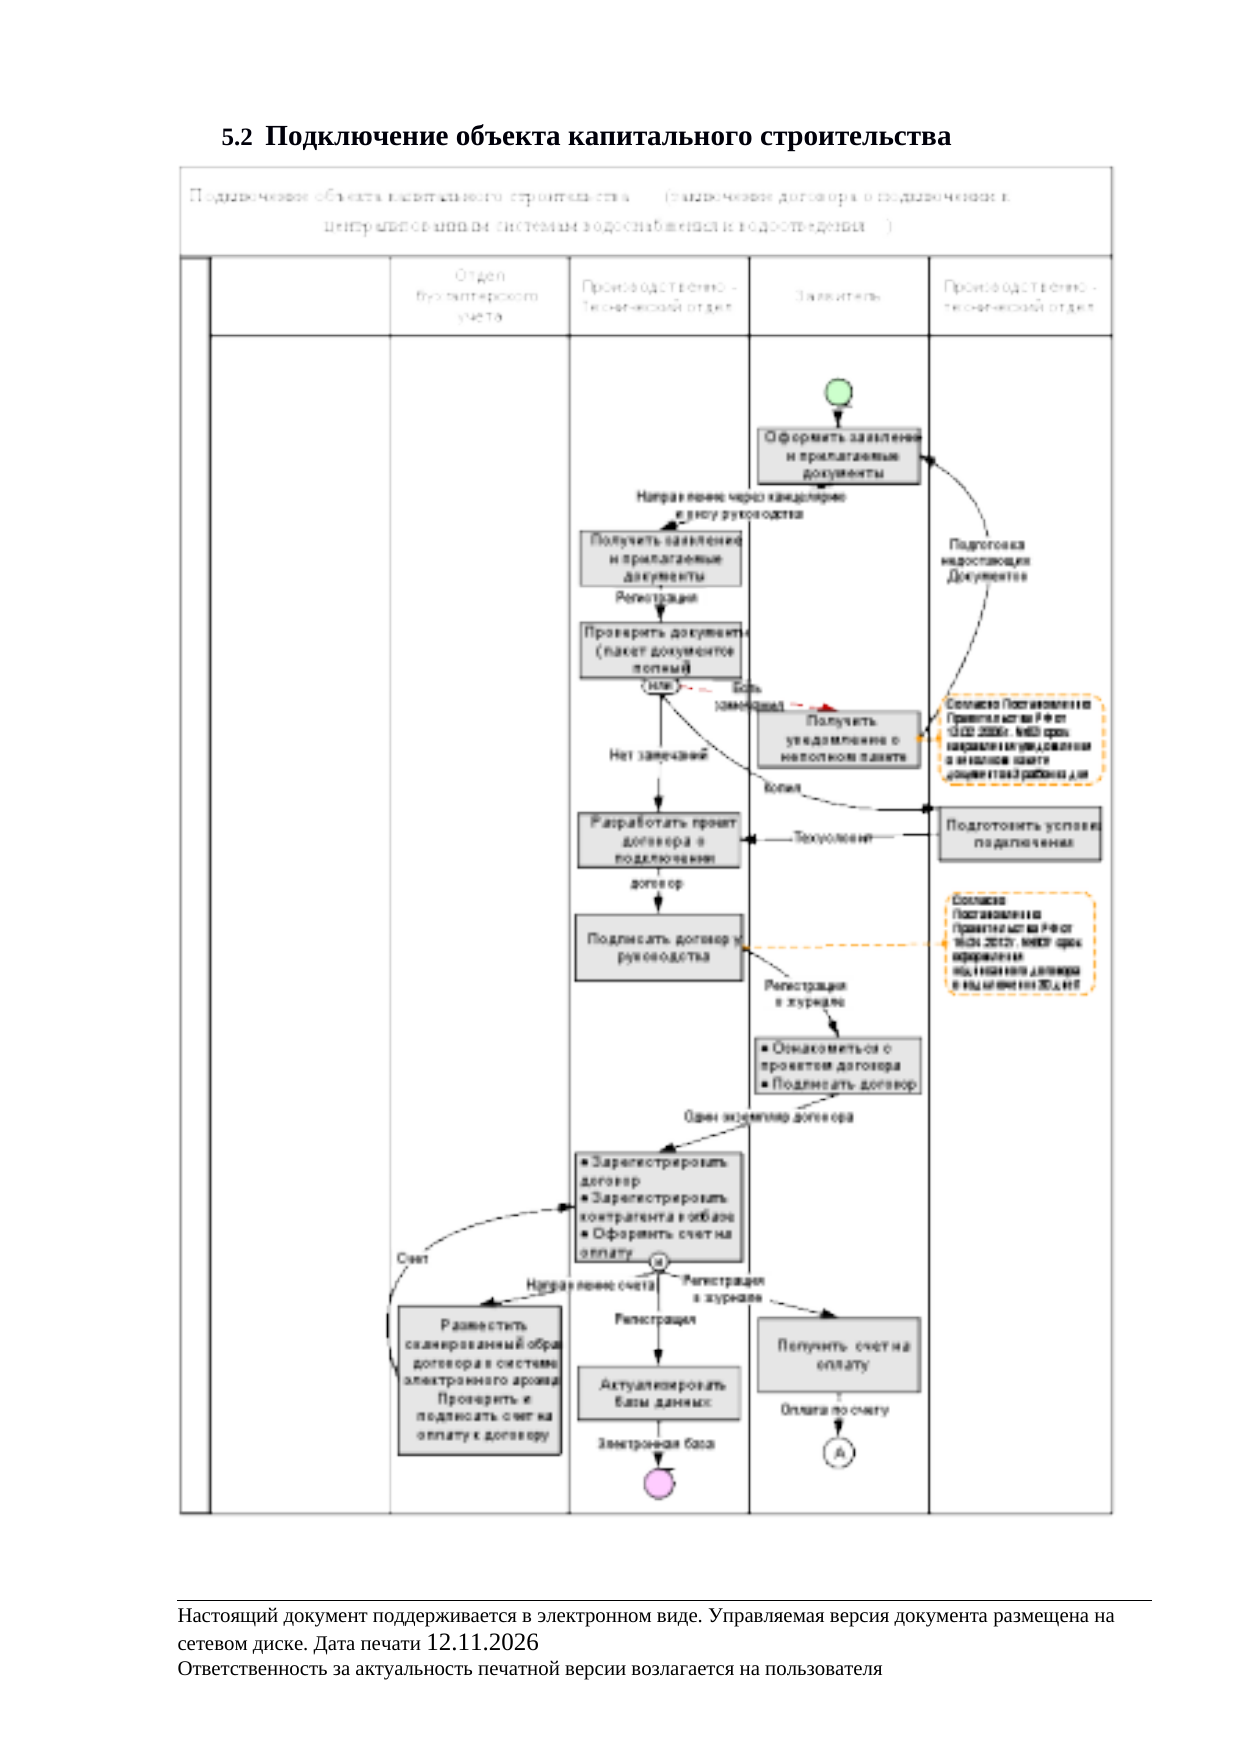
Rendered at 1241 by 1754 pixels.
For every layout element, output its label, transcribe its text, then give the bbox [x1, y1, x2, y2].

subtitle 5.2 Подключение объекта капитального строительства [177, 118, 1152, 152]
